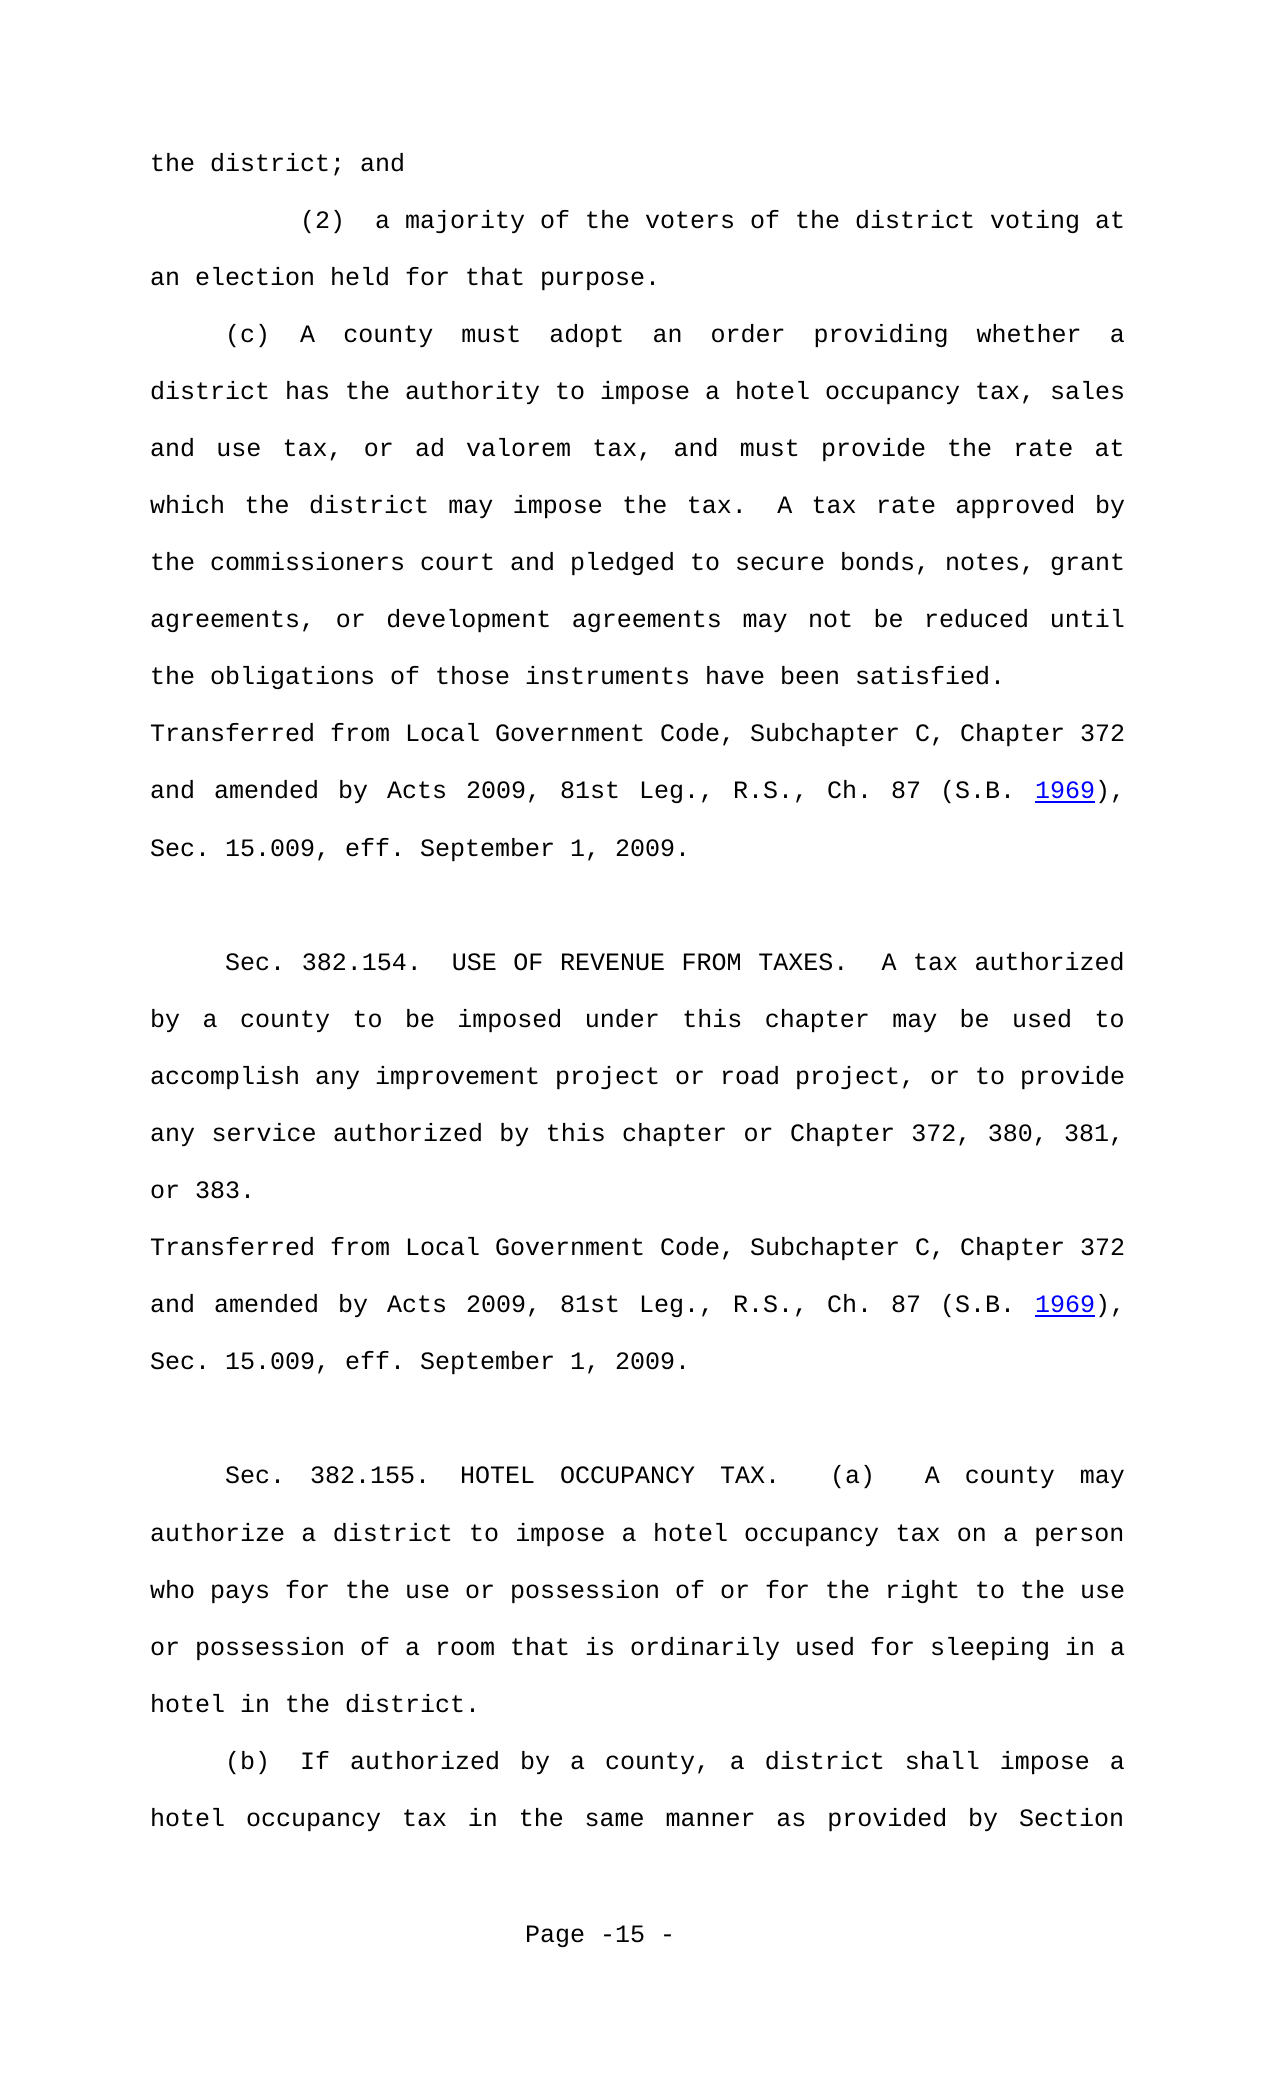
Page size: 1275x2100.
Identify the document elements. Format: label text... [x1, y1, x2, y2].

text Sec. 382.154. USE OF REVENUE FROM TAXES. A tax authorized by a county to be imposed under this chapter may be used to accomplish any improvement project or road project, or to provide any service authorized by this chapter or Chapter 372, 380, 381, or 383. [150, 949, 1125, 1206]
text (2) a majority of the voters of the district voting at an election held for that purpose. [150, 207, 1125, 293]
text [150, 1748, 1125, 1834]
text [150, 150, 1125, 178]
text Sec. 382.155. HOTEL OCCUPANCY TAX. (a) A county may authorize a district to impose a hotel occupancy tax on a person who pays for the use or possession of or for the right to the use or possession of a room that is ordinarily used for sleeping in a hotel in the district. [150, 1463, 1125, 1720]
text (c) A county must adopt an order providing whether a district has the authority to impose a hotel occupancy tax, sales and use tax, or ad valorem tax, and must provide the rate at which the district may impose the tax. A tax rate approved by the commissioners court and pledged to secure bonds, notes, grant agreements, or development agreements may not be reduced until the obligations of those instruments have been satisfied. [150, 321, 1125, 692]
text Transferred from Local Government Code, Subchapter C, Chapter 372 and amended by Acts 2009, 81st Leg., R.S., Ch. 87 (S.B. 1969), Sec. 15.009, eff. September 1, 2009. [150, 1234, 1125, 1377]
text Transferred from Local Government Code, Subchapter C, Chapter 372 and amended by Acts 2009, 81st Leg., R.S., Ch. 87 (S.B. 1969), Sec. 15.009, eff. September 1, 2009. [150, 721, 1125, 863]
